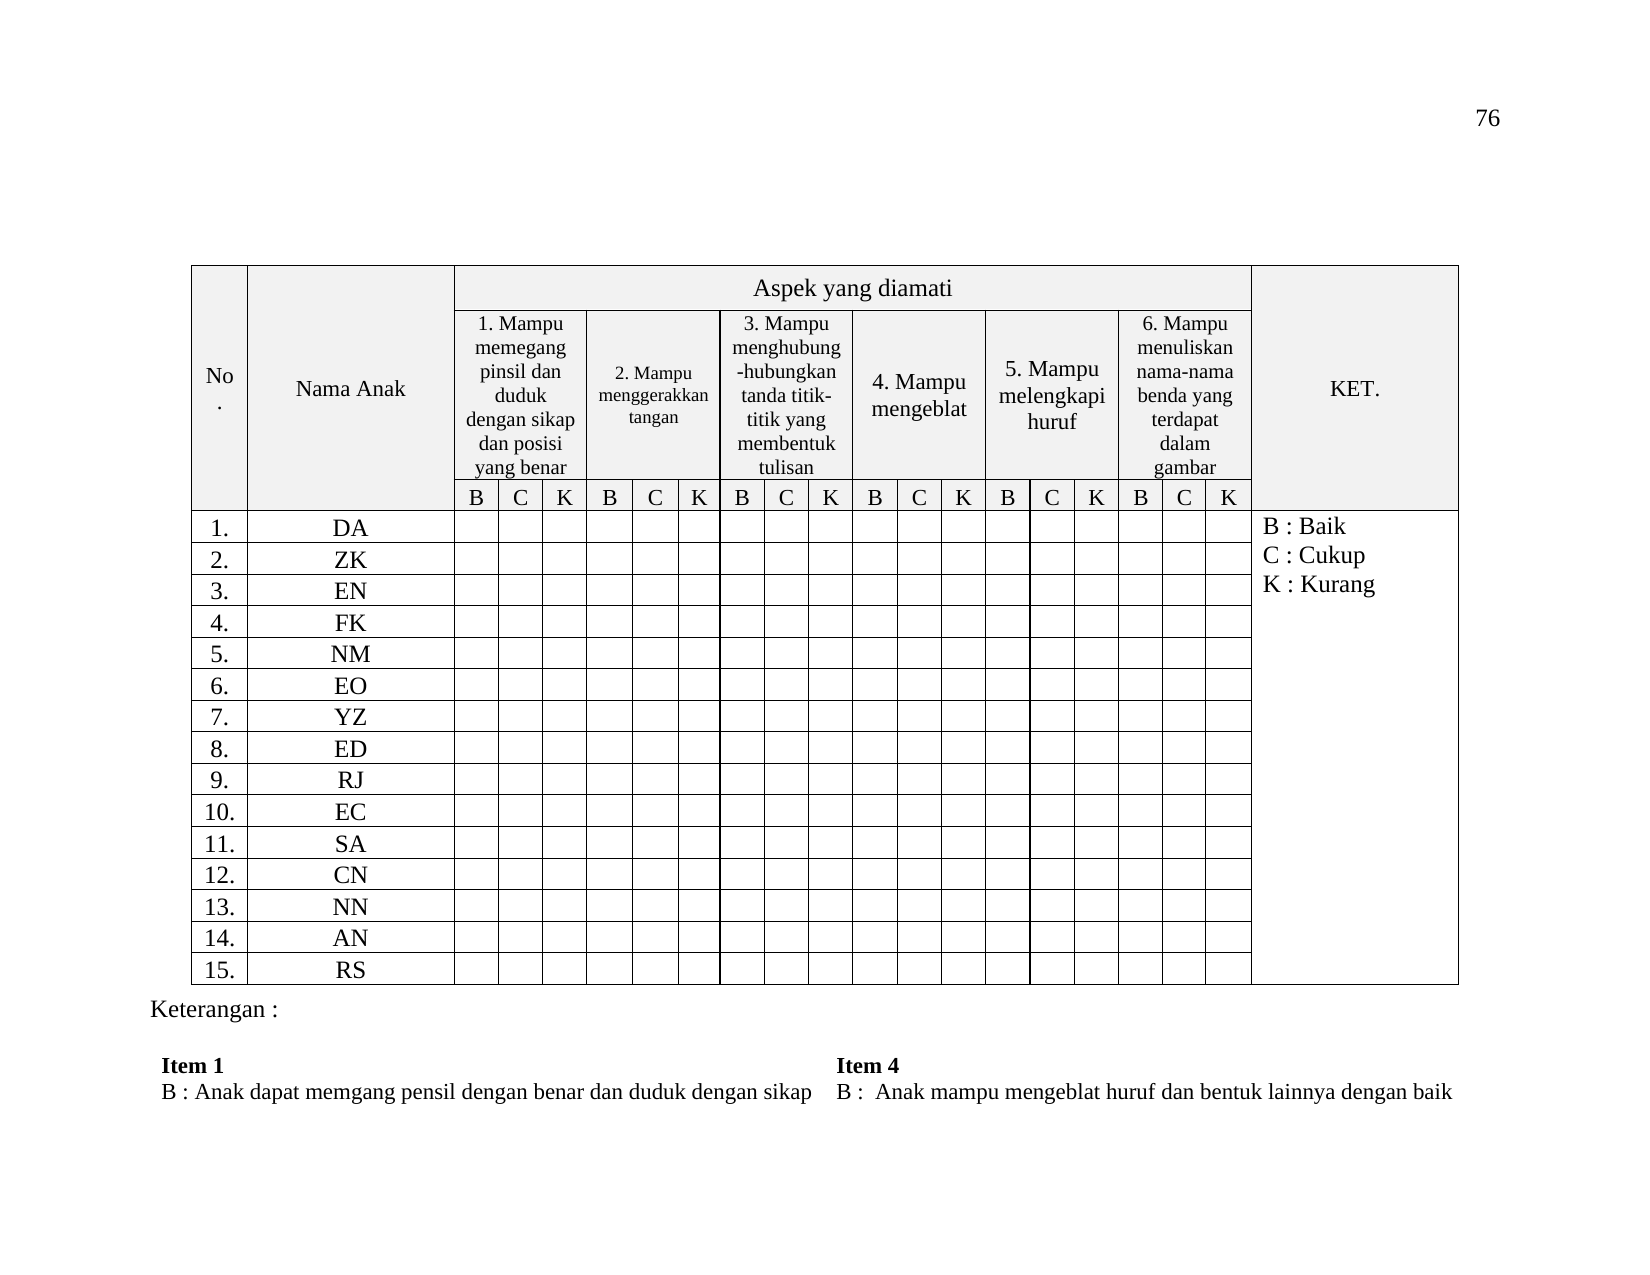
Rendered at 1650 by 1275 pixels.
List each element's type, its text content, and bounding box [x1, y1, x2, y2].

table_cell B [721, 480, 764, 510]
table_cell [633, 795, 678, 826]
table_cell 5. [192, 638, 247, 668]
table_header Nama Anak [248, 266, 454, 510]
table_cell [1119, 922, 1162, 952]
table_cell [853, 511, 897, 542]
table_cell [898, 543, 941, 573]
table_cell [633, 827, 678, 857]
table_cell [986, 606, 1029, 637]
table_cell [543, 638, 586, 668]
table_cell [499, 511, 542, 542]
table_cell 8. [192, 732, 247, 763]
table_cell [1075, 859, 1118, 889]
table_cell [853, 732, 897, 763]
table_cell [853, 859, 897, 889]
table_cell 6. Mampu menuliskan nama-nama benda yang terdapat dalam gambar [1119, 311, 1251, 479]
table_cell ZK [248, 543, 454, 573]
table_cell [765, 732, 808, 763]
table_cell [1119, 732, 1162, 763]
table_cell [1206, 669, 1251, 700]
table_cell [721, 890, 764, 921]
table_cell [898, 827, 941, 857]
table_cell [986, 543, 1029, 573]
table_cell [1163, 701, 1205, 731]
table_cell [809, 701, 852, 731]
table_cell [587, 953, 632, 984]
table_cell [765, 890, 808, 921]
table_cell C [898, 480, 941, 510]
table_cell [1031, 638, 1074, 668]
table_cell [853, 827, 897, 857]
table_cell [986, 732, 1029, 763]
table_cell [809, 859, 852, 889]
table_cell [587, 638, 632, 668]
table_cell [721, 511, 764, 542]
table_cell [898, 890, 941, 921]
table_cell [721, 732, 764, 763]
table_cell [633, 953, 678, 984]
table_cell [455, 859, 498, 889]
table_cell [942, 859, 985, 889]
table_cell FK [248, 606, 454, 637]
table_cell [633, 543, 678, 573]
table_cell NM [248, 638, 454, 668]
table_cell [455, 575, 498, 605]
table_cell [765, 827, 808, 857]
table_cell [587, 543, 632, 573]
table_cell [679, 922, 719, 952]
table_cell 1. [192, 511, 247, 542]
table_cell [499, 795, 542, 826]
table_cell [679, 890, 719, 921]
table_header Aspek yang diamati [455, 266, 1251, 309]
table_cell [499, 732, 542, 763]
table_cell [543, 827, 586, 857]
table_cell [1031, 764, 1074, 794]
table_cell [765, 922, 808, 952]
table_cell [853, 638, 897, 668]
table_cell [1163, 511, 1205, 542]
table_cell [1163, 606, 1205, 637]
table_cell [1075, 890, 1118, 921]
table_cell [1031, 701, 1074, 731]
table_cell [721, 638, 764, 668]
table_cell [1206, 764, 1251, 794]
table_cell NN [248, 890, 454, 921]
table_cell [587, 732, 632, 763]
table_cell 12. [192, 859, 247, 889]
table_cell [455, 543, 498, 573]
table_cell [1163, 638, 1205, 668]
table_cell EO [248, 669, 454, 700]
table_cell [721, 701, 764, 731]
table_cell [809, 795, 852, 826]
table_cell [499, 953, 542, 984]
table_cell [765, 669, 808, 700]
table_cell [765, 575, 808, 605]
table_cell [942, 575, 985, 605]
table_cell [986, 859, 1029, 889]
table_cell [721, 575, 764, 605]
table_cell [455, 732, 498, 763]
table_cell [499, 890, 542, 921]
table_cell 5. Mampu melengkapi huruf [986, 311, 1118, 479]
table_cell [1119, 575, 1162, 605]
table_cell [1119, 890, 1162, 921]
table_cell [809, 669, 852, 700]
table_cell C [765, 480, 808, 510]
table_cell [809, 827, 852, 857]
table_cell 14. [192, 922, 247, 952]
table_cell [455, 511, 498, 542]
table_cell [809, 890, 852, 921]
table_cell [853, 890, 897, 921]
table_cell EN [248, 575, 454, 605]
table_cell [853, 575, 897, 605]
table_cell [1163, 890, 1205, 921]
table_cell [543, 859, 586, 889]
table_cell 3. [192, 575, 247, 605]
table_cell B [986, 480, 1029, 510]
table_cell [1206, 543, 1251, 573]
table_cell 10. [192, 795, 247, 826]
table_cell [499, 827, 542, 857]
table_cell [455, 606, 498, 637]
table_cell [1206, 859, 1251, 889]
table_cell [765, 543, 808, 573]
table_cell [633, 511, 678, 542]
table_cell [853, 922, 897, 952]
table_cell [1031, 890, 1074, 921]
table_cell [942, 827, 985, 857]
table_cell [721, 827, 764, 857]
table_cell [587, 575, 632, 605]
table_cell ED [248, 732, 454, 763]
table_cell [809, 764, 852, 794]
table_cell K [679, 480, 719, 510]
table_cell [721, 764, 764, 794]
table_cell [543, 606, 586, 637]
table_cell [543, 764, 586, 794]
table_cell [765, 795, 808, 826]
table_cell [1075, 827, 1118, 857]
table_cell [455, 922, 498, 952]
table_cell [455, 890, 498, 921]
table_cell [898, 922, 941, 952]
table_cell [1163, 575, 1205, 605]
table_cell [679, 764, 719, 794]
table_cell [679, 669, 719, 700]
table_cell [543, 890, 586, 921]
table_cell B [455, 480, 498, 510]
table_cell [455, 795, 498, 826]
table_cell [679, 859, 719, 889]
table_cell [1163, 669, 1205, 700]
table_cell [721, 543, 764, 573]
table_cell YZ [248, 701, 454, 731]
table_cell [543, 669, 586, 700]
table_cell [633, 922, 678, 952]
table_cell [1031, 795, 1074, 826]
table_cell [853, 701, 897, 731]
table_cell [499, 669, 542, 700]
table_cell [1119, 701, 1162, 731]
table_cell CN [248, 859, 454, 889]
table_cell [1119, 543, 1162, 573]
table_cell [543, 732, 586, 763]
table_cell [543, 511, 586, 542]
table_cell [765, 953, 808, 984]
table_cell [633, 575, 678, 605]
table_cell [1163, 732, 1205, 763]
table_cell [721, 795, 764, 826]
table_cell [765, 511, 808, 542]
table_cell [543, 922, 586, 952]
table_cell [1075, 575, 1118, 605]
table_cell [986, 764, 1029, 794]
table_cell [587, 669, 632, 700]
table_cell RJ [248, 764, 454, 794]
table_cell [898, 669, 941, 700]
table_cell [1075, 606, 1118, 637]
table_cell [679, 511, 719, 542]
table_cell [1031, 606, 1074, 637]
table_cell [942, 795, 985, 826]
table_cell [942, 732, 985, 763]
table_cell [1031, 922, 1074, 952]
table_cell [1206, 575, 1251, 605]
table_cell [1119, 669, 1162, 700]
table_cell [499, 543, 542, 573]
table_cell [587, 922, 632, 952]
table_cell [455, 638, 498, 668]
table_cell [1031, 511, 1074, 542]
text Keterangan : [150, 276, 1500, 1023]
table_cell SA [248, 827, 454, 857]
table_cell B [1119, 480, 1162, 510]
table_cell 6. [192, 669, 247, 700]
table_cell [543, 543, 586, 573]
table_cell [853, 669, 897, 700]
table_cell [1075, 795, 1118, 826]
table_cell [679, 575, 719, 605]
table_cell [1163, 922, 1205, 952]
table_cell [898, 859, 941, 889]
table_cell [721, 953, 764, 984]
table_cell [1075, 701, 1118, 731]
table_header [150, 1052, 825, 1105]
table_cell B [587, 480, 632, 510]
table_cell [809, 922, 852, 952]
table_cell [1206, 795, 1251, 826]
table_cell [1206, 922, 1251, 952]
table_cell [765, 701, 808, 731]
table_cell [587, 511, 632, 542]
table_cell [455, 701, 498, 731]
table_cell [633, 890, 678, 921]
table_cell [455, 953, 498, 984]
table_cell [721, 669, 764, 700]
table_cell [942, 669, 985, 700]
table_cell [1206, 638, 1251, 668]
table_cell [1119, 511, 1162, 542]
table_cell 1. Mampu memegang pinsil dan duduk dengan sikap dan posisi yang benar [455, 311, 586, 479]
table_cell [809, 732, 852, 763]
table_cell [1031, 732, 1074, 763]
table_cell [1119, 953, 1162, 984]
table_cell [1206, 890, 1251, 921]
table_cell [587, 606, 632, 637]
table_cell [1206, 827, 1251, 857]
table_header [825, 1052, 1494, 1105]
table_cell [543, 575, 586, 605]
table_cell [1031, 827, 1074, 857]
table_cell [1119, 795, 1162, 826]
table_cell [1163, 764, 1205, 794]
table_cell [1119, 606, 1162, 637]
table_cell [1075, 543, 1118, 573]
table_cell [1119, 638, 1162, 668]
table_cell [898, 795, 941, 826]
table_cell [809, 543, 852, 573]
table_cell [543, 795, 586, 826]
table_cell [1031, 859, 1074, 889]
table_cell [679, 638, 719, 668]
table_cell [1206, 511, 1251, 542]
table_cell [679, 827, 719, 857]
table_cell 2. Mampu menggerakkan tangan [587, 311, 719, 479]
table_cell C [633, 480, 678, 510]
table_cell 2. [192, 543, 247, 573]
table_cell [986, 827, 1029, 857]
table_cell [986, 953, 1029, 984]
table_cell [809, 953, 852, 984]
table_cell [942, 606, 985, 637]
table_cell [587, 827, 632, 857]
table_cell [679, 701, 719, 731]
table_cell [809, 638, 852, 668]
table_cell [1031, 575, 1074, 605]
table_cell 4. Mampu mengeblat [853, 311, 985, 479]
table_cell [942, 511, 985, 542]
table_cell [1163, 953, 1205, 984]
table_cell [633, 701, 678, 731]
table_cell [1119, 859, 1162, 889]
table_cell [1075, 638, 1118, 668]
table_cell 7. [192, 701, 247, 731]
table_header KET. [1252, 266, 1458, 510]
table_cell [986, 701, 1029, 731]
table_cell 15. [192, 953, 247, 984]
table_cell [679, 795, 719, 826]
table_header No. [192, 266, 247, 510]
table_cell [455, 669, 498, 700]
table_cell [1075, 669, 1118, 700]
table_cell [499, 701, 542, 731]
table_cell [942, 890, 985, 921]
table_cell B [853, 480, 897, 510]
table_cell [809, 575, 852, 605]
table_cell [1031, 669, 1074, 700]
table_cell [1206, 701, 1251, 731]
table_cell [853, 606, 897, 637]
table_cell [1075, 953, 1118, 984]
table_cell [942, 543, 985, 573]
table_cell 3. Mampu menghubung-hubungkan tanda titik-titik yang membentuk tulisan [721, 311, 852, 479]
table_cell C [1163, 480, 1205, 510]
table_cell [1163, 543, 1205, 573]
table_cell [898, 511, 941, 542]
table_cell [986, 511, 1029, 542]
table_cell [587, 795, 632, 826]
table_cell [721, 922, 764, 952]
table_cell [1075, 511, 1118, 542]
table_cell [587, 764, 632, 794]
table_cell [455, 764, 498, 794]
table_cell [765, 638, 808, 668]
table_cell [765, 764, 808, 794]
table_cell [853, 795, 897, 826]
table_cell [898, 638, 941, 668]
table_cell DA [248, 511, 454, 542]
table_cell K [1206, 480, 1251, 510]
table_cell [499, 859, 542, 889]
table_cell [898, 701, 941, 731]
table_cell [499, 575, 542, 605]
table_cell [898, 764, 941, 794]
table_cell [1075, 732, 1118, 763]
table_cell [765, 859, 808, 889]
table_cell [679, 543, 719, 573]
table_cell 13. [192, 890, 247, 921]
table_cell [1163, 859, 1205, 889]
table_cell [898, 953, 941, 984]
table_cell K [543, 480, 586, 510]
table_cell [721, 606, 764, 637]
table_cell AN [248, 922, 454, 952]
table_cell [986, 890, 1029, 921]
table_cell [1163, 795, 1205, 826]
table_cell [809, 511, 852, 542]
table_cell [633, 669, 678, 700]
table_cell [942, 701, 985, 731]
table_cell K [942, 480, 985, 510]
table_cell [633, 859, 678, 889]
table_cell [587, 701, 632, 731]
table_cell K [1075, 480, 1118, 510]
table_cell [633, 764, 678, 794]
table_cell [853, 543, 897, 573]
table_cell 11. [192, 827, 247, 857]
table_cell [1163, 827, 1205, 857]
table_cell [499, 638, 542, 668]
table_cell [942, 638, 985, 668]
table_cell [1075, 764, 1118, 794]
table_cell RS [248, 953, 454, 984]
table_cell [679, 606, 719, 637]
table_cell K [809, 480, 852, 510]
table_cell [543, 953, 586, 984]
table_cell [1031, 953, 1074, 984]
table_cell [898, 606, 941, 637]
table_cell [986, 669, 1029, 700]
table_cell [679, 953, 719, 984]
table_cell [1031, 543, 1074, 573]
table_cell [986, 922, 1029, 952]
table_cell [587, 890, 632, 921]
table_cell [809, 606, 852, 637]
table_cell C [499, 480, 542, 510]
table_cell [898, 732, 941, 763]
table_cell [633, 606, 678, 637]
table_cell C [1031, 480, 1074, 510]
table_cell [1119, 827, 1162, 857]
table_cell [587, 859, 632, 889]
table_cell [721, 859, 764, 889]
table_cell [1206, 953, 1251, 984]
table_cell [942, 764, 985, 794]
table_cell [853, 953, 897, 984]
table_cell [633, 638, 678, 668]
table_cell [853, 764, 897, 794]
table_cell [499, 606, 542, 637]
table_cell [499, 922, 542, 952]
table_cell [633, 732, 678, 763]
table_cell [679, 732, 719, 763]
table_cell [543, 701, 586, 731]
table_cell [986, 575, 1029, 605]
table_cell [986, 795, 1029, 826]
table_cell [1119, 764, 1162, 794]
table_cell [942, 953, 985, 984]
table_cell [499, 764, 542, 794]
table_cell [986, 638, 1029, 668]
table_cell [1206, 606, 1251, 637]
table_cell 4. [192, 606, 247, 637]
table_cell [765, 606, 808, 637]
table_cell [898, 575, 941, 605]
table_cell EC [248, 795, 454, 826]
table_cell [1206, 732, 1251, 763]
table_cell B : Baik C : Cukup K : Kurang [1252, 511, 1458, 984]
table_cell 9. [192, 764, 247, 794]
table_cell [455, 827, 498, 857]
table_cell [1075, 922, 1118, 952]
table_cell [942, 922, 985, 952]
